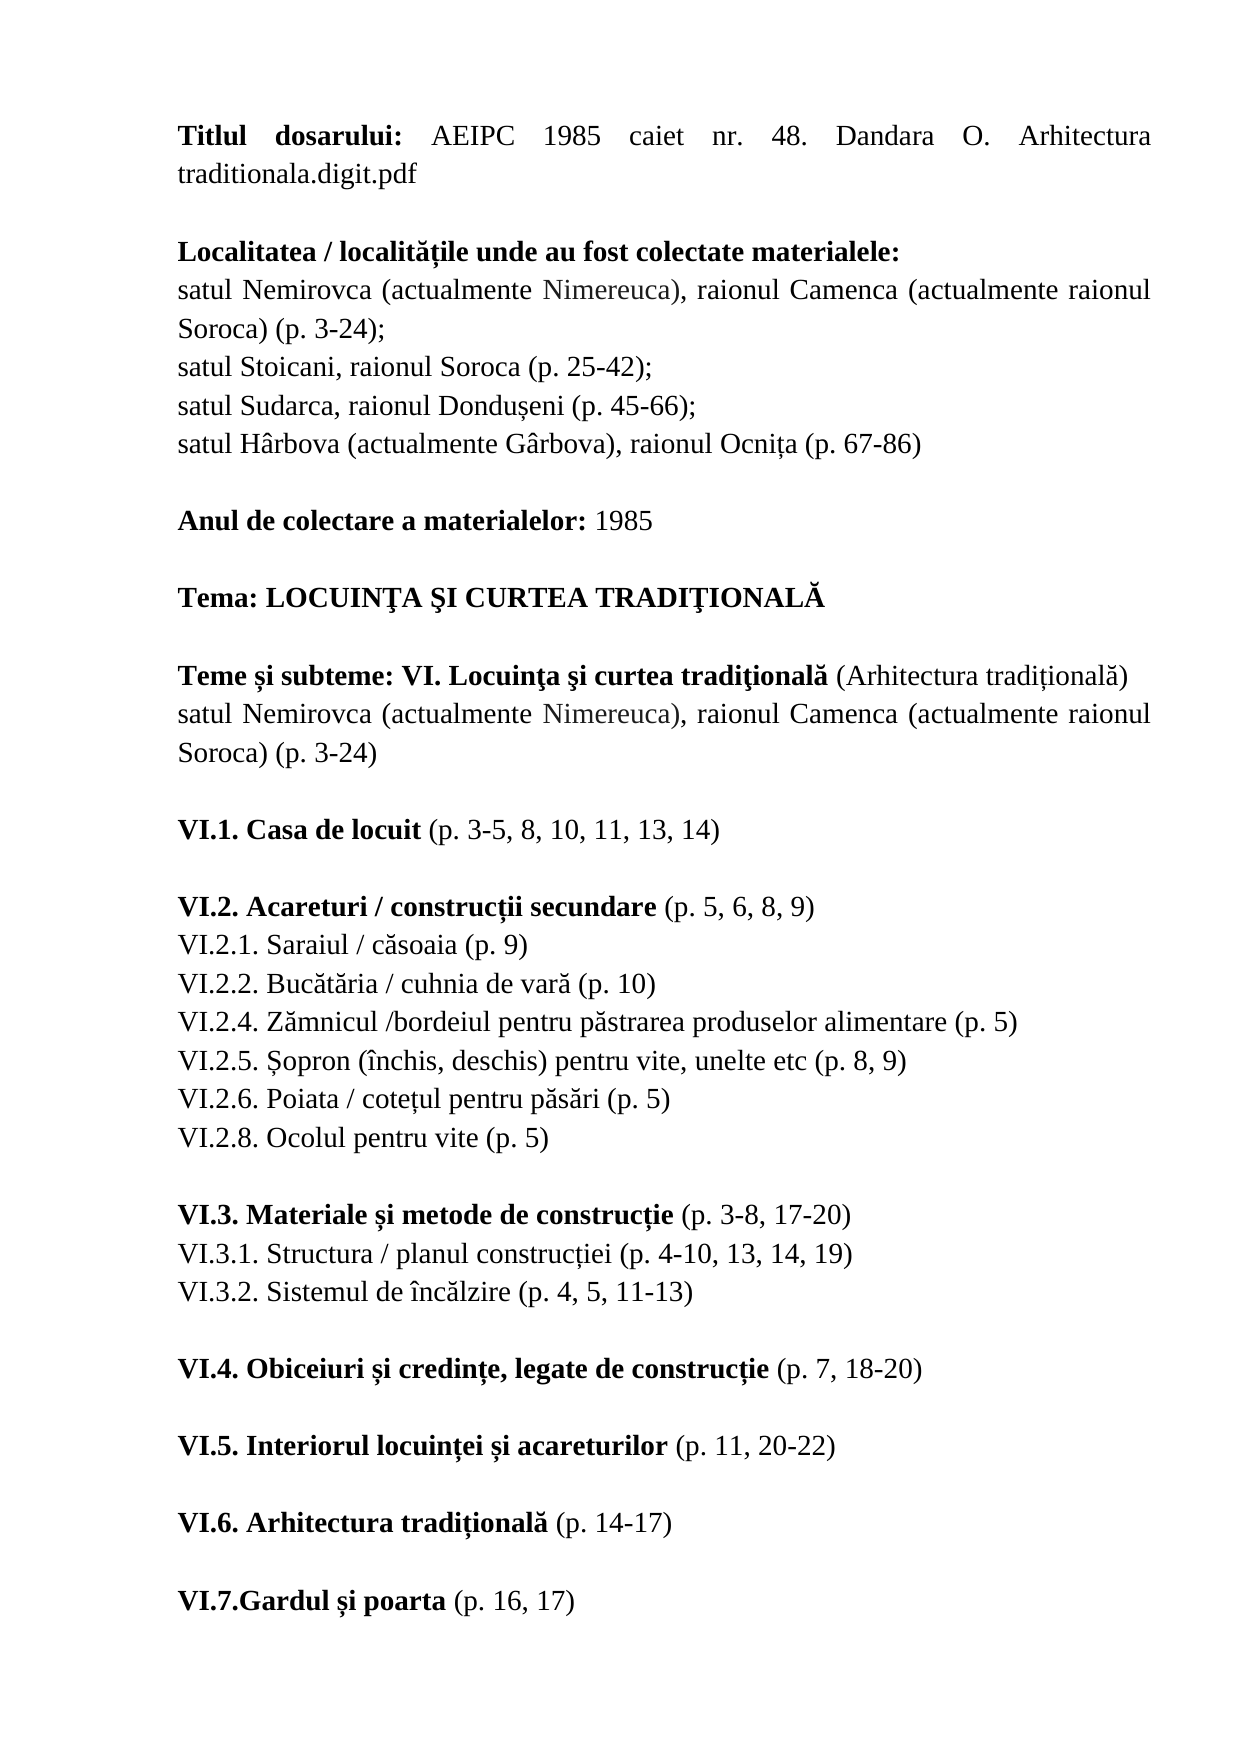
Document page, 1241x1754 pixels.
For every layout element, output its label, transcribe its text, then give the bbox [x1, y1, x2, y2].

text VI.2.5. Șopron (închis, deschis) pentru vite, unelte etc (p. 8, 9) [177, 1043, 1152, 1077]
text VI.2.2. Bucătăria / cuhnia de vară (p. 10) [177, 966, 1152, 999]
text satul Hârbova (actualmente Gârbova), raionul Ocnița (p. 67-86) [177, 426, 1152, 460]
text satul Nemirovca (actualmente Nimereuca), raionul Camenca (actualmente raionul Soroca) (p. 3-24); [177, 272, 1152, 344]
text VI.2.4. Zămnicul /bordeiul pentru păstrarea produselor alimentare (p. 5) [177, 1004, 1152, 1038]
text Titlul dosarului: AEIPC 1985 caiet nr. 48. Dandara O. Arhitectura traditionala.digit.pdf [177, 118, 1152, 190]
text satul Stoicani, raionul Soroca (p. 25-42); [177, 349, 1152, 383]
text satul Nemirovca (actualmente Nimereuca), raionul Camenca (actualmente raionul Soroca) (p. 3-24) [177, 696, 1152, 768]
text VI.3. Materiale și metode de construcție (p. 3-8, 17-20) [177, 1197, 1152, 1231]
text VI.7.Gardul și poarta (p. 16, 17) [177, 1583, 1152, 1616]
text VI.2.8. Ocolul pentru vite (p. 5) [177, 1120, 1152, 1154]
text Localitatea / localitățile unde au fost colectate materialele: [177, 234, 1152, 267]
text VI.2.1. Saraiul / căsoaia (p. 9) [177, 927, 1152, 961]
text Anul de colectare a materialelor: 1985 [177, 503, 1152, 537]
text VI.4. Obiceiuri și credințe, legate de construcție (p. 7, 18-20) [177, 1351, 1152, 1385]
text VI.6. Arhitectura tradițională (p. 14-17) [177, 1506, 1152, 1539]
text Tema: LOCUINŢA ŞI CURTEA TRADIŢIONALĂ [177, 581, 1152, 614]
text VI.3.2. Sistemul de încălzire (p. 4, 5, 11-13) [177, 1274, 1152, 1308]
text VI.2.6. Poiata / cotețul pentru păsări (p. 5) [177, 1082, 1152, 1115]
text VI.1. Casa de locuit (p. 3-5, 8, 10, 11, 13, 14) [177, 812, 1152, 845]
text satul Sudarca, raionul Dondușeni (p. 45-66); [177, 388, 1152, 421]
text VI.5. Interiorul locuinței și acareturilor (p. 11, 20-22) [177, 1428, 1152, 1462]
text VI.3.1. Structura / planul construcției (p. 4-10, 13, 14, 19) [177, 1236, 1152, 1269]
text VI.2. Acareturi / construcții secundare (p. 5, 6, 8, 9) [177, 889, 1152, 922]
text Teme și subteme: VI. Locuinţa şi curtea tradiţională (Arhitectura tradițională) [177, 658, 1152, 691]
